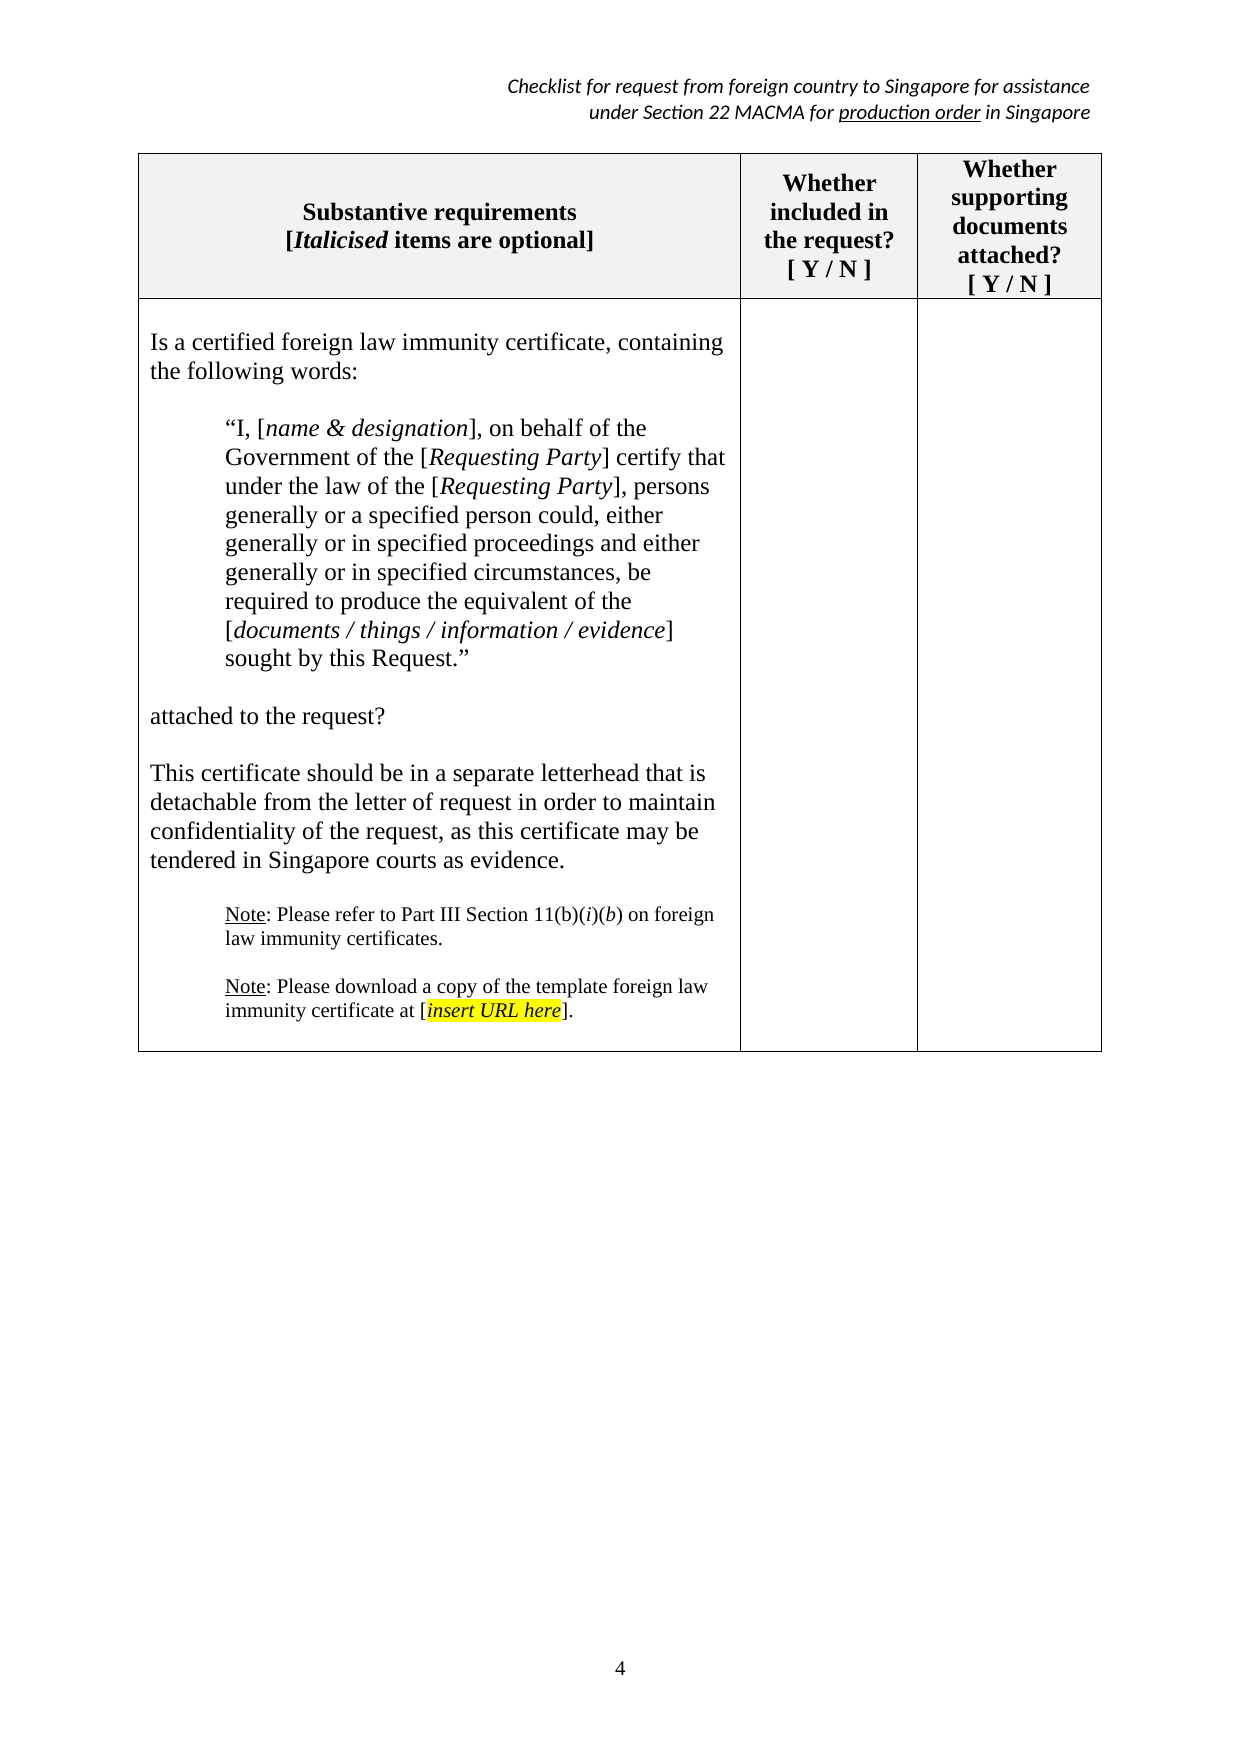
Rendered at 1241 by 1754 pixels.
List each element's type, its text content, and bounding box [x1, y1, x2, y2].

table_cell [918, 299, 1101, 1051]
table_header Substantive requirements [Italicised items are optional] [139, 154, 740, 297]
table_cell Is a certified foreign law immunity certificate, containing the following words: “I, [name & designation], on behalf of the Government of the [Requesting Party] certify that under the law of the [Requesting Party], persons generally or a specified person could, either generally or in specified proceedings and either generally or in specified circumstances, be required to produce the equivalent of the [documents / things / information / evidence] sought by this Request.” attached to the request? This certificate should be in a separate letterhead that is detachable from the letter of request in order to maintain confidentiality of the request, as this certificate may be tendered in Singapore courts as evidence. Note: Please refer to Part III Section 11(b)(i)(b) on foreign law immunity certificates. Note: Please download a copy of the template foreign law immunity certificate at [insert URL here]. [139, 299, 740, 1051]
table_cell [741, 299, 917, 1051]
table_header Whether included in the request? [ Y / N ] [741, 154, 917, 297]
table_header Whether supporting documents attached? [ Y / N ] [918, 154, 1101, 297]
